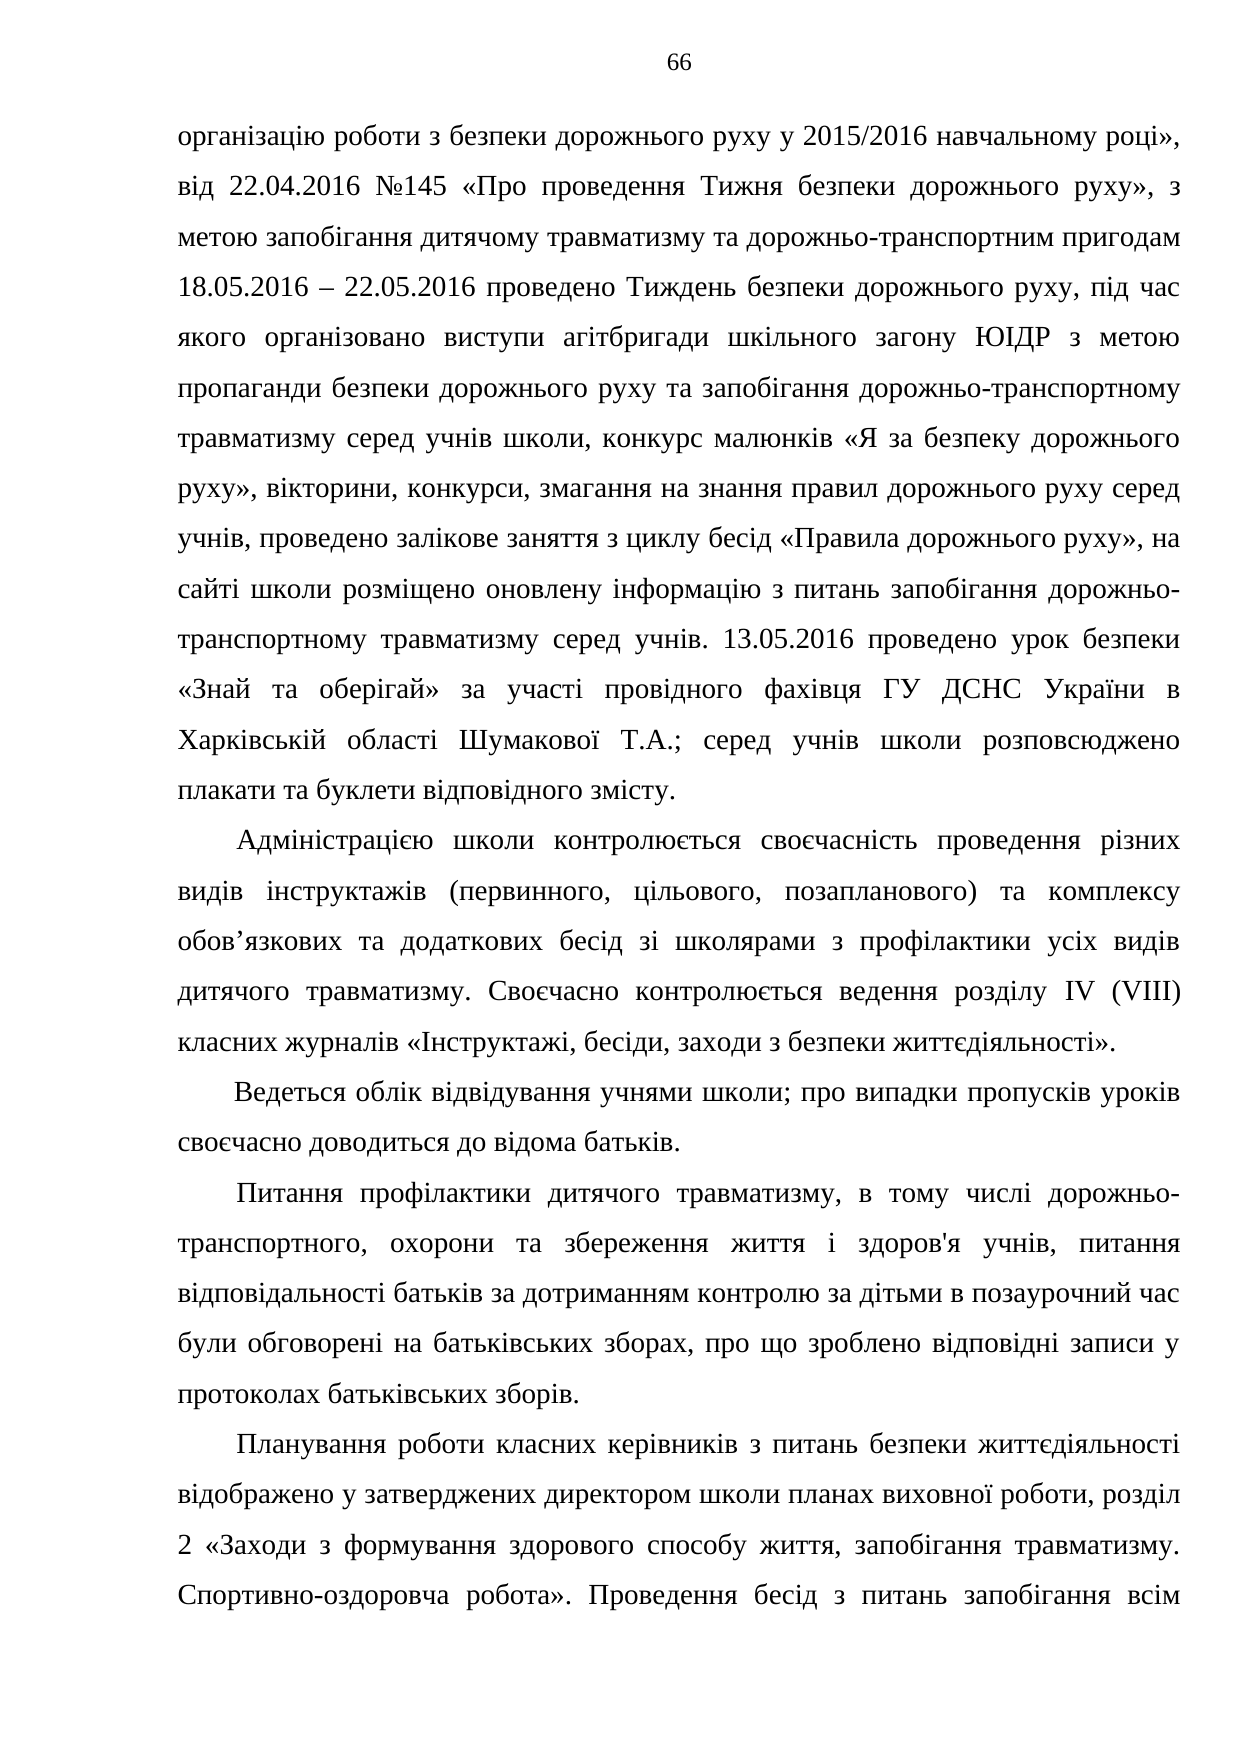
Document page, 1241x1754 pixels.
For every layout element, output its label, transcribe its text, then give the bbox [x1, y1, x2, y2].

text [177, 1426, 1181, 1611]
text Ведеться облік відвідування учнями школи; про випадки пропусків уроків своєчасно доводиться до відома батьків. [177, 1074, 1181, 1158]
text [177, 118, 1181, 806]
text Питання профілактики дитячого травматизму, в тому числі дорожньо-транспортного, охорони та збереження життя і здоров'я учнів, питання відповідальності батьків за дотриманням контролю за дітьми в позаурочний час були обговорені на батьківських зборах, про що зроблено відповідні записи у протоколах батьківських зборів. [177, 1175, 1181, 1409]
text Адміністрацією школи контролюється своєчасність проведення різних видів інструктажів (первинного, цільового, позапланового) та комплексу обов’язкових та додаткових бесід зі школярами з профілактики усіх видів дитячого травматизму. Своєчасно контролюється ведення розділу IV (VIII) класних журналів «Інструктажі, бесіди, заходи з безпеки життєдіяльності». [177, 822, 1181, 1057]
